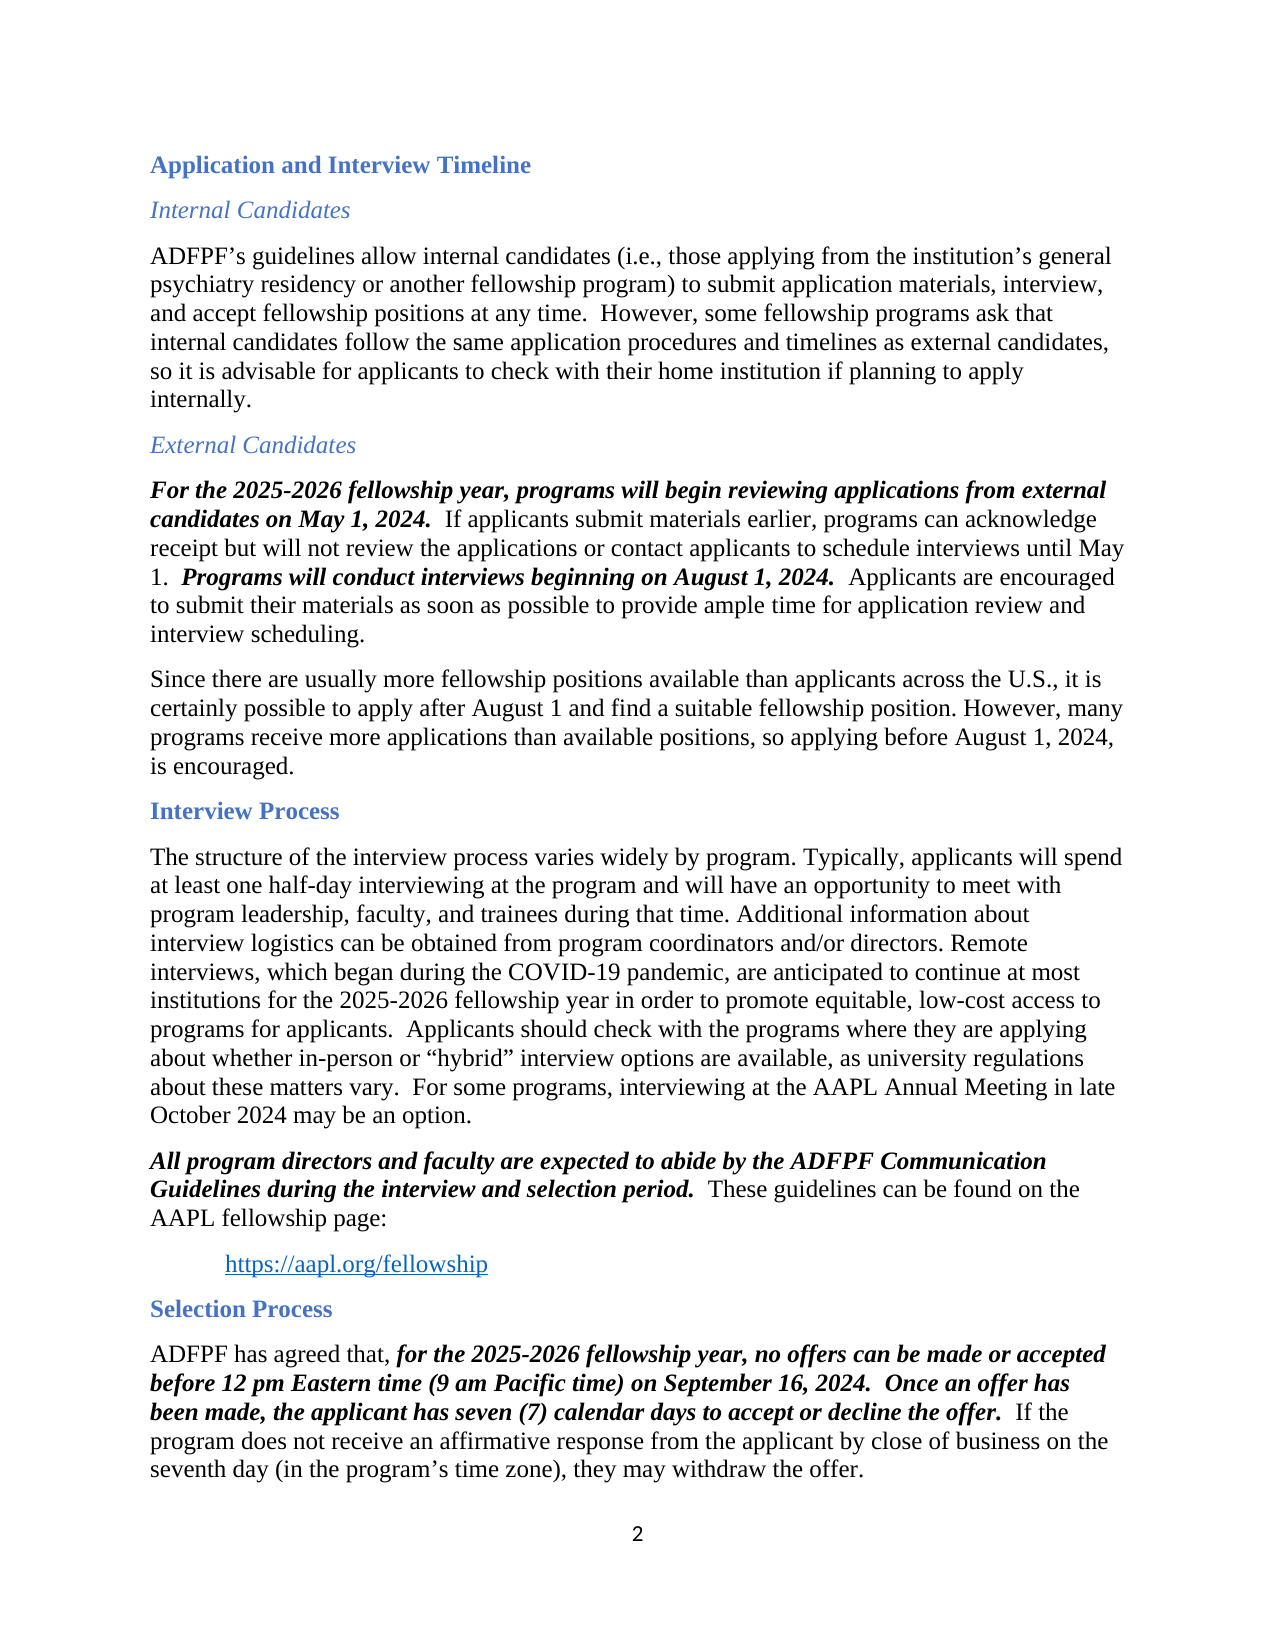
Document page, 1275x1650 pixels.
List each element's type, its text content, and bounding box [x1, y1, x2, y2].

text https://aapl.org/fellowship [150, 1249, 1125, 1277]
text The structure of the interview process varies widely by program. Typically, applicants will spend at least one half-day interviewing at the program and will have an opportunity to meet with program leadership, faculty, and trainees during that time. Additional information about interview logistics can be obtained from program coordinators and/or directors. Remote interviews, which began during the COVID-19 pandemic, are anticipated to continue at most institutions for the 2025-2026 fellowship year in order to promote equitable, low-cost access to programs for applicants. Applicants should check with the programs where they are applying about whether in-person or “hybrid” interview options are available, as university regulations about these matters vary. For some programs, interviewing at the AAPL Annual Meeting in late October 2024 may be an option. [150, 842, 1125, 1129]
text All program directors and faculty are expected to abide by the ADFPF Communication Guidelines during the interview and selection period. These guidelines can be found on the AAPL fellowship page: [150, 1146, 1125, 1232]
text Internal Candidates [150, 195, 1125, 224]
text ADFPF’s guidelines allow internal candidates (i.e., those applying from the institution’s general psychiatry residency or another fellowship program) to submit application materials, interview, and accept fellowship positions at any time. However, some fellowship programs ask that internal candidates follow the same application procedures and timelines as external candidates, so it is advisable for applicants to check with their home institution if planning to apply internally. [150, 241, 1125, 413]
text Application and Interview Timeline [150, 150, 1125, 179]
text Since there are usually more fellowship positions available than applicants across the U.S., it is certainly possible to apply after August 1 and find a suitable fellowship position. However, many programs receive more applications than available positions, so applying before August 1, 2024, is encouraged. [150, 664, 1125, 779]
text Interview Process [150, 796, 1125, 825]
text External Candidates [150, 430, 1125, 459]
text Selection Process [150, 1294, 1125, 1323]
text ADFPF has agreed that, for the 2025-2026 fellowship year, no offers can be made or accepted before 12 pm Eastern time (9 am Pacific time) on September 16, 2024. Once an offer has been made, the applicant has seven (7) calendar days to accept or decline the offer. If the program does not receive an affirmative response from the applicant by close of business on the seventh day (in the program’s time zone), they may withdraw the offer. [150, 1339, 1125, 1483]
text For the 2025-2026 fellowship year, programs will begin reviewing applications from external candidates on May 1, 2024. If applicants submit materials earlier, programs can acknowledge receipt but will not review the applications or contact applicants to schedule interviews until May 1. Programs will conduct interviews beginning on August 1, 2024. Applicants are encouraged to submit their materials as soon as possible to provide ample time for application review and interview scheduling. [150, 475, 1125, 648]
